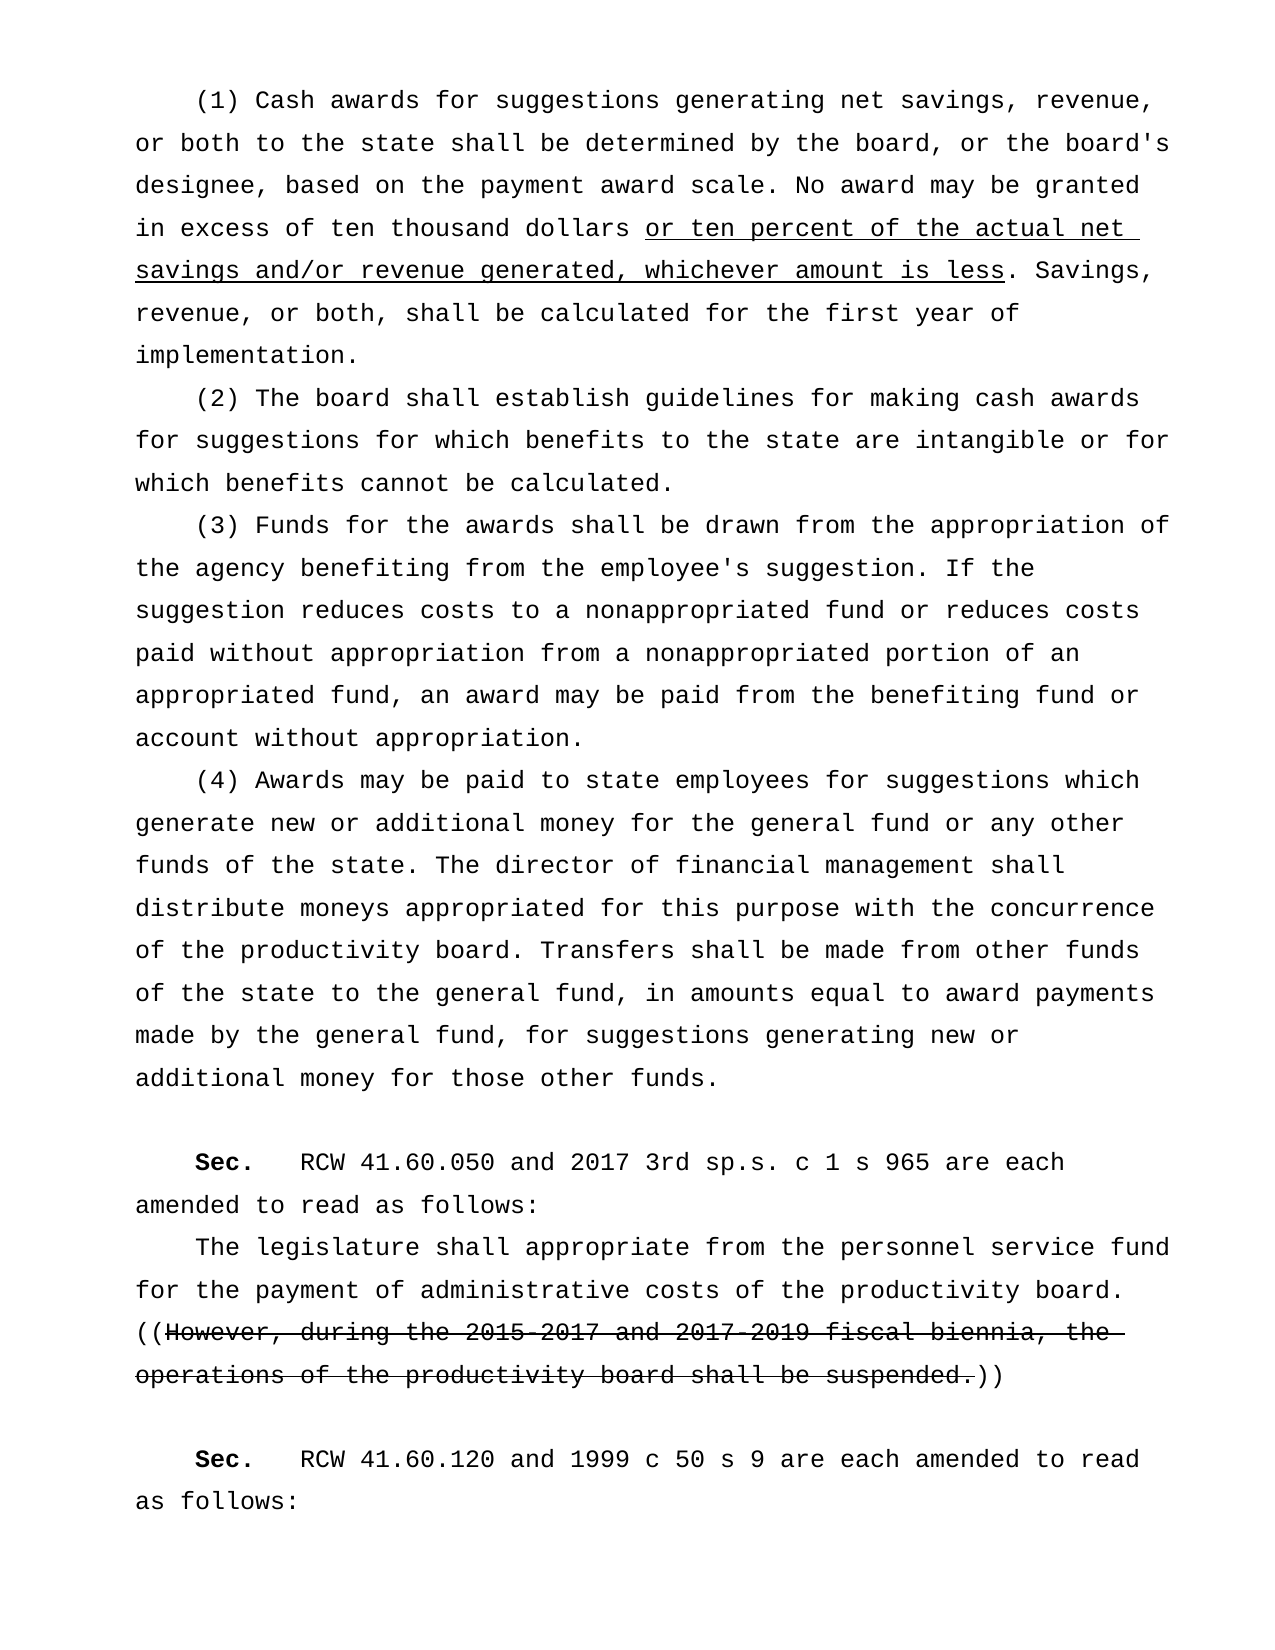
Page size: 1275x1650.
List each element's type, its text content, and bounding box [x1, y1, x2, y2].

text Sec. RCW 41.60.120 and 1999 c 50 s 9 are each amended to read as follows: [135, 1433, 1170, 1518]
text (2) The board shall establish guidelines for making cash awards for suggestions for which benefits to the state are intangible or for which benefits cannot be calculated. [135, 372, 1170, 500]
text (1) Cash awards for suggestions generating net savings, revenue, or both to the state shall be determined by the board, or the board's designee, based on the payment award scale. No award may be granted in excess of ten thousand dollars or ten percent of the actual net savings and/or revenue generated, whichever amount is less. Savings, revenue, or both, shall be calculated for the first year of implementation. [135, 75, 1170, 372]
text Sec. RCW 41.60.050 and 2017 3rd sp.s. c 1 s 965 are each amended to read as follows: [135, 1137, 1170, 1222]
text (4) Awards may be paid to state employees for suggestions which generate new or additional money for the general fund or any other funds of the state. The director of financial management shall distribute moneys appropriated for this purpose with the concurrence of the productivity board. Transfers shall be made from other funds of the state to the general fund, in amounts equal to award payments made by the general fund, for suggestions generating new or additional money for those other funds. [135, 755, 1170, 1095]
text (3) Funds for the awards shall be drawn from the appropriation of the agency benefiting from the employee's suggestion. If the suggestion reduces costs to a nonappropriated fund or reduces costs paid without appropriation from a nonappropriated portion of an appropriated fund, an award may be paid from the benefiting fund or account without appropriation. [135, 500, 1170, 755]
text The legislature shall appropriate from the personnel service fund for the payment of administrative costs of the productivity board. ((However, during the 2015-2017 and 2017-2019 fiscal biennia, the operations of the productivity board shall be suspended.)) [135, 1222, 1170, 1392]
